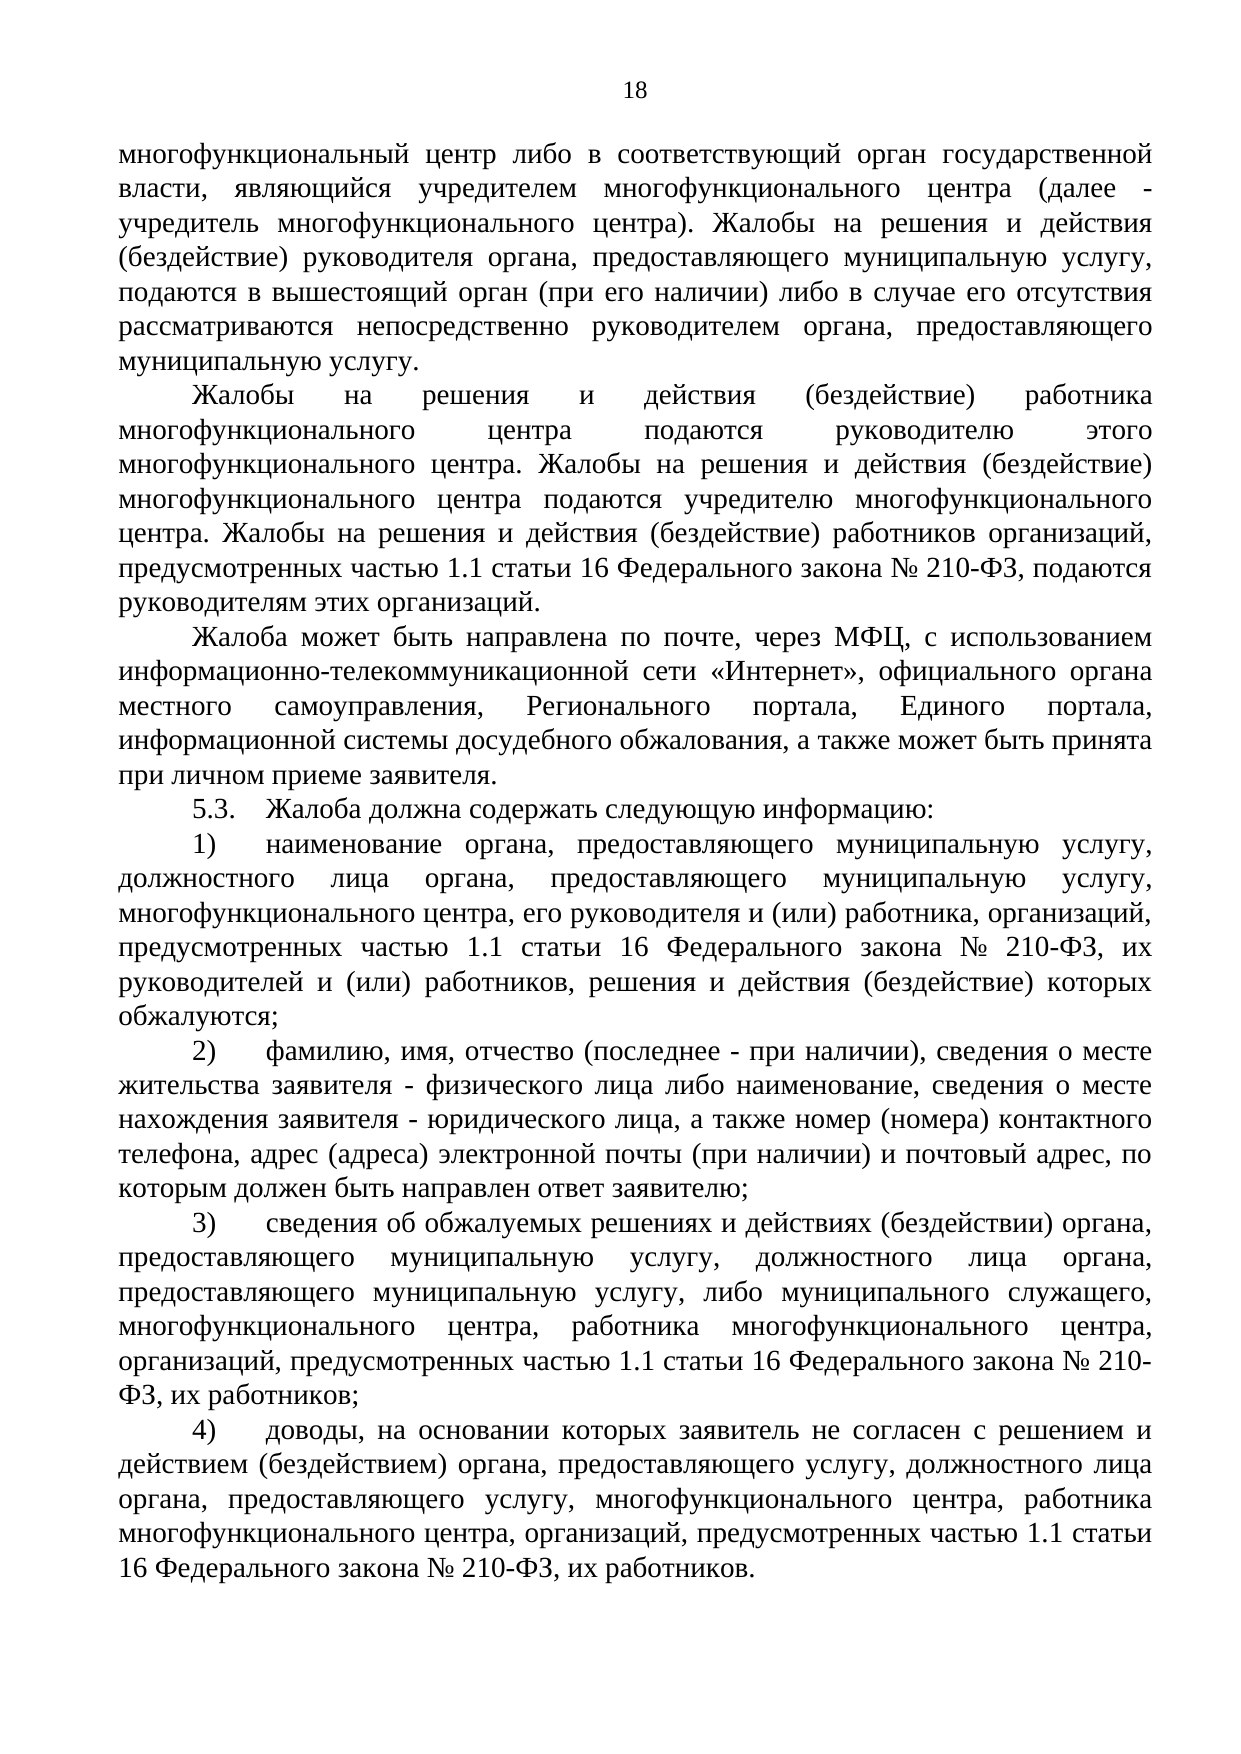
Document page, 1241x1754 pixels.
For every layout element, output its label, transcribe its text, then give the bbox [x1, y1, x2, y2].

list доводы, на основании которых заявитель не согласен с решением и действием (бездействием) органа, предоставляющего услугу, должностного лица органа, предоставляющего услугу, многофункционального центра, работника многофункционального центра, организаций, предусмотренных частью 1.1 статьи 16 Федерального закона № 210-ФЗ, их работников. [118, 1412, 1153, 1583]
list Жалоба должна содержать следующую информацию: [118, 791, 1153, 825]
list фамилию, имя, отчество (последнее - при наличии), сведения о месте жительства заявителя - физического лица либо наименование, сведения о месте нахождения заявителя - юридического лица, а также номер (номера) контактного телефона, адрес (адреса) электронной почты (при наличии) и почтовый адрес, по которым должен быть направлен ответ заявителю; [118, 1033, 1153, 1204]
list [118, 136, 1153, 377]
list наименование органа, предоставляющего муниципальную услугу, должностного лица органа, предоставляющего муниципальную услугу, многофункционального центра, его руководителя и (или) работника, организаций, предусмотренных частью 1.1 статьи 16 Федерального закона № 210-ФЗ, их руководителей и (или) работников, решения и действия (бездействие) которых обжалуются; [118, 826, 1153, 1032]
list сведения об обжалуемых решениях и действиях (бездействии) органа, предоставляющего муниципальную услугу, должностного лица органа, предоставляющего муниципальную услугу, либо муниципального служащего, многофункционального центра, работника многофункционального центра, организаций, предусмотренных частью 1.1 статьи 16 Федерального закона № 210-ФЗ, их работников; [118, 1205, 1153, 1411]
text Жалоба может быть направлена по почте, через МФЦ, с использованием информационно-телекоммуникационной сети «Интернет», официального органа местного самоуправления, Регионального портала, Единого портала, информационной системы досудебного обжалования, а также может быть принята при личном приеме заявителя. [118, 619, 1153, 790]
text Жалобы на решения и действия (бездействие) работника многофункционального центра подаются руководителю этого многофункционального центра. Жалобы на решения и действия (бездействие) многофункционального центра подаются учредителю многофункционального центра. Жалобы на решения и действия (бездействие) работников организаций, предусмотренных частью 1.1 статьи 16 Федерального закона № 210-ФЗ, подаются руководителям этих организаций. [118, 377, 1153, 618]
